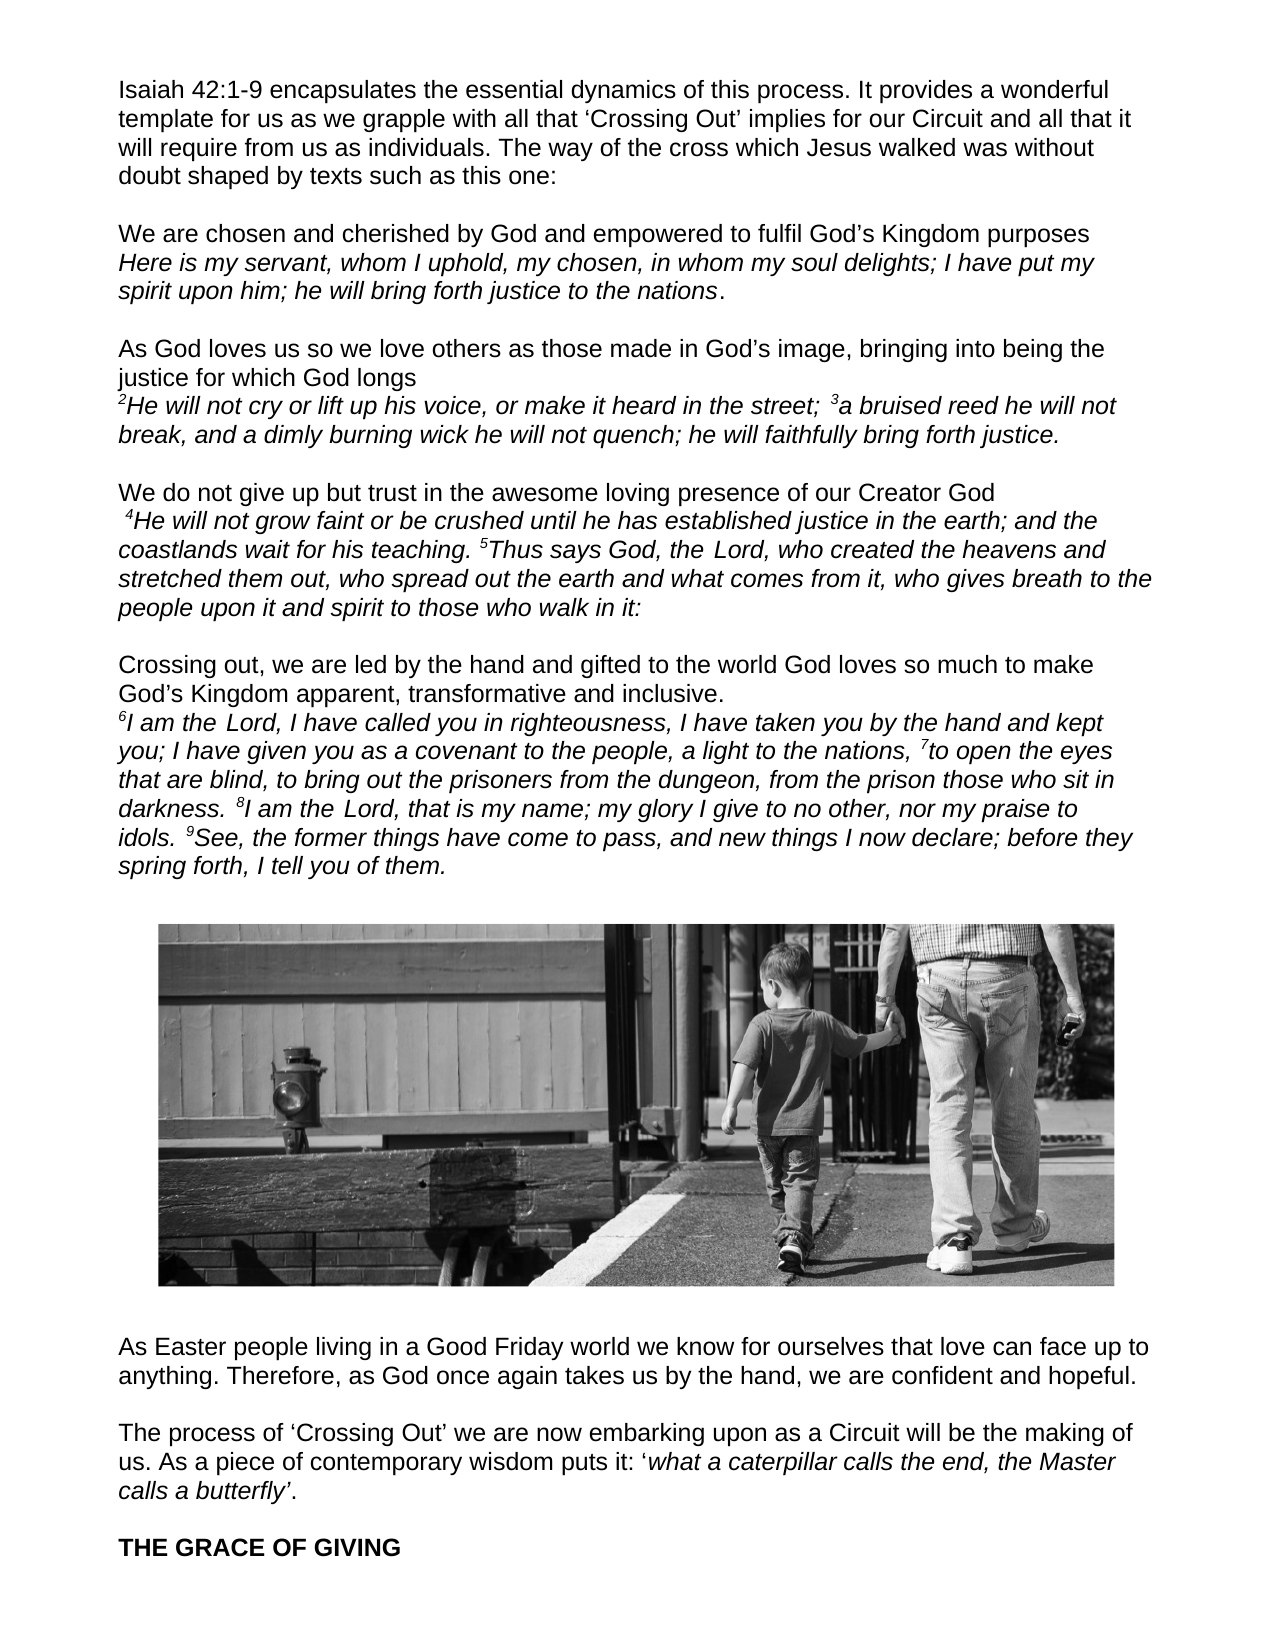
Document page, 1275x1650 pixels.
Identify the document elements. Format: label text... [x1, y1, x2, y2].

text Crossing out, we are led by the hand and gifted to the world God loves so much to make God’s Kingdom apparent, transformative and inclusive. [118, 650, 1157, 707]
text 2He will not cry or lift up his voice, or make it heard in the street; 3a bruised reed he will not break, and a dimly burning wick he will not quench; he will faithfully bring forth justice. [118, 391, 1157, 449]
text Isaiah 42:1-9 encapsulates the essential dynamics of this process. It provides a wonderful template for us as we grapple with all that ‘Crossing Out’ implies for our Circuit and all that it will require from us as individuals. The way of the cross which Jesus walked was without doubt shaped by texts such as this one: [118, 75, 1157, 190]
picture [158, 918, 1115, 1333]
text 6I am the Lord, I have called you in righteousness, I have taken you by the hand and kept you; I have given you as a covenant to the people, a light to the nations, 7to open the eyes that are blind, to bring out the prisoners from the dungeon, from the prison those who sit in darkness. 8I am the Lord, that is my name; my glory I give to no other, nor my praise to idols. 9See, the former things have come to pass, and new things I now declare; before they spring forth, I tell you of them. [118, 707, 1157, 880]
text We do not give up but trust in the awesome loving presence of our Creator God [118, 477, 1157, 506]
text We are chosen and cherished by God and empowered to fulfil God’s Kingdom purposes [118, 219, 1157, 247]
text 4He will not grow faint or be crushed until he has established justice in the earth; and the coastlands wait for his teaching. 5Thus says God, the Lord, who created the heavens and stretched them out, who spread out the earth and what comes from it, who gives breath to the people upon it and spirit to those who walk in it: [118, 506, 1157, 621]
text THE GRACE OF GIVING [118, 1533, 1157, 1562]
text As God loves us so we love others as those made in God’s image, bringing into being the justice for which God longs [118, 334, 1157, 391]
text The process of ‘Crossing Out’ we are now embarking upon as a Circuit will be the making of us. As a piece of contemporary wisdom puts it: ‘what a caterpillar calls the end, the Master calls a butterfly’. [118, 1418, 1157, 1504]
text Here is my servant, whom I uphold, my chosen, in whom my soul delights; I have put my spirit upon him; he will bring forth justice to the nations. [118, 247, 1157, 305]
